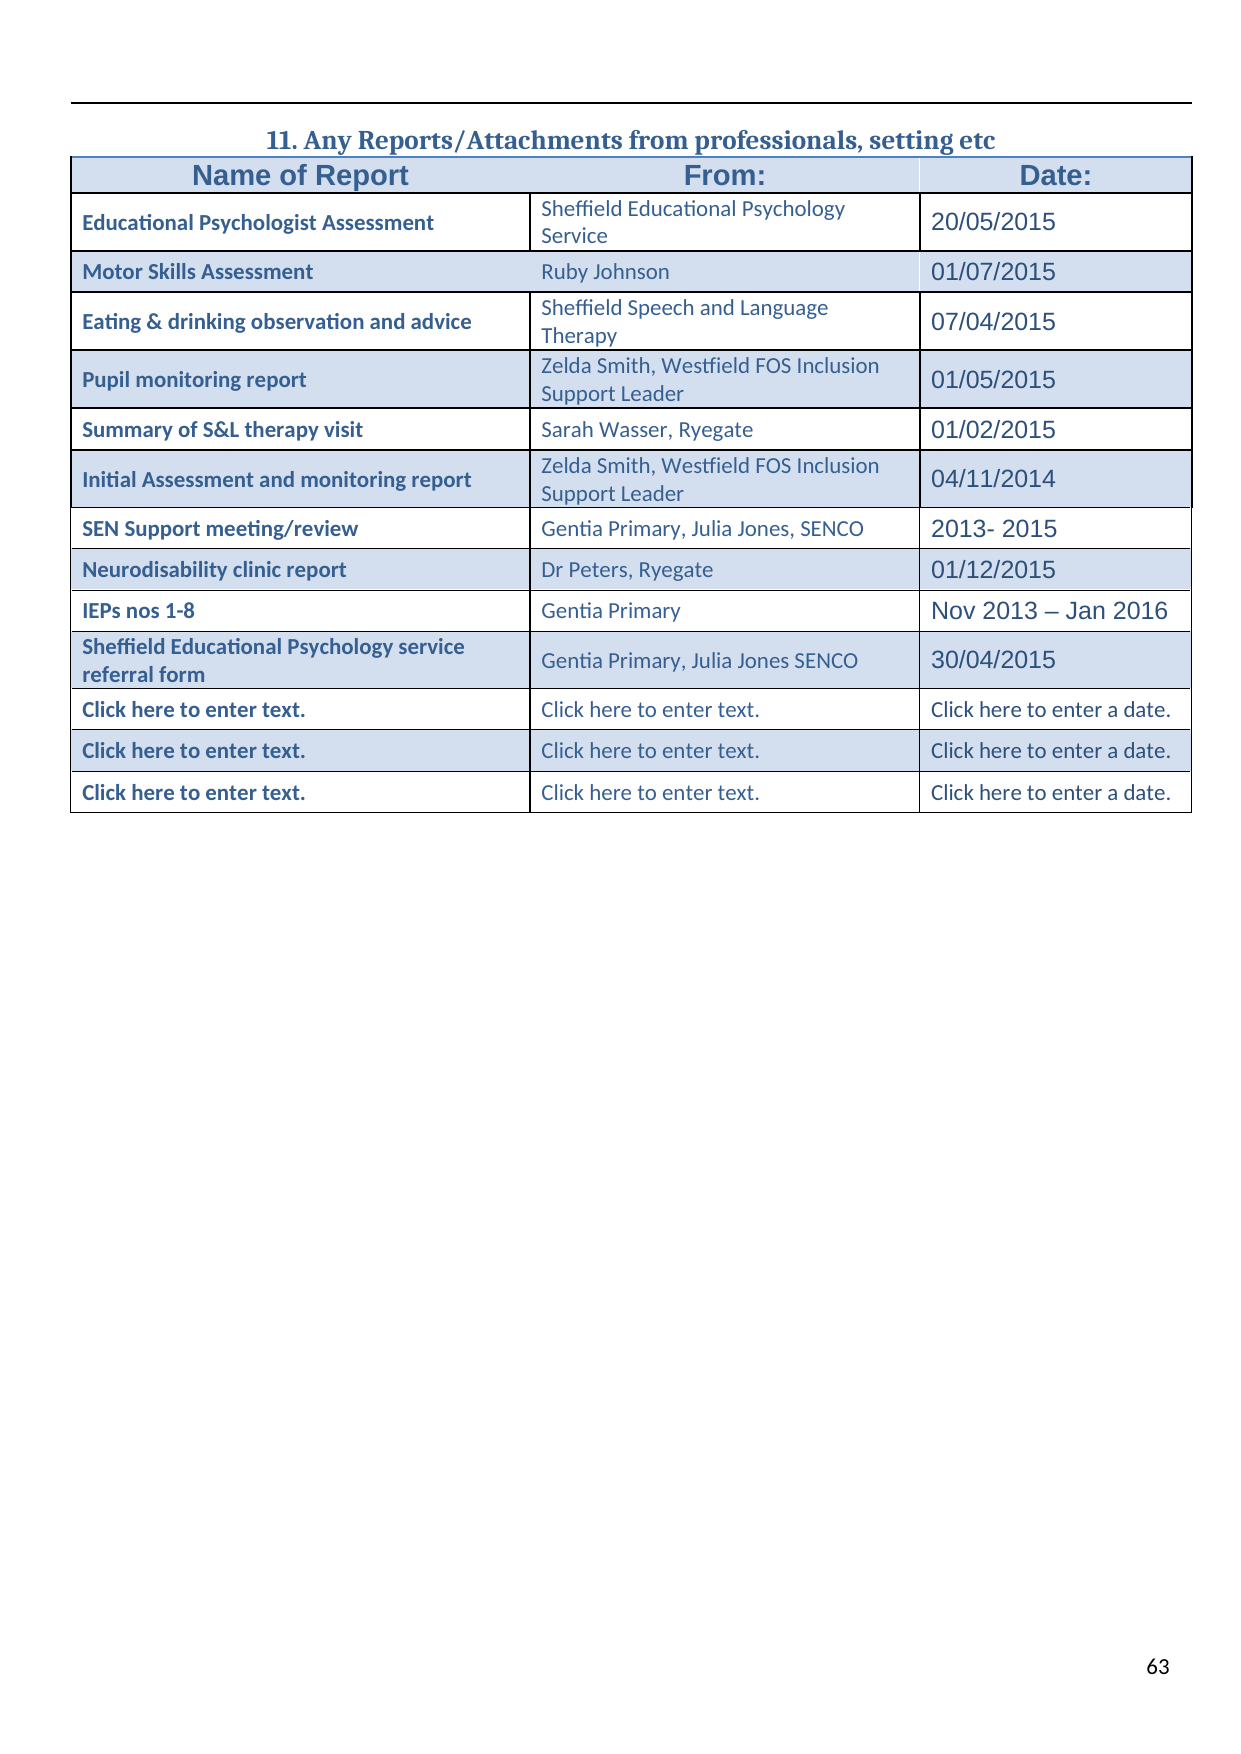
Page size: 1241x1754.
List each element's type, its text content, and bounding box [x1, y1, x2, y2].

table_cell Date: [920, 158, 1191, 192]
table_cell Name of Report [72, 158, 530, 192]
table_header 11. Any Reports/Attachments from professionals, setting etc [71, 104, 1192, 156]
table_cell From: [530, 158, 919, 192]
